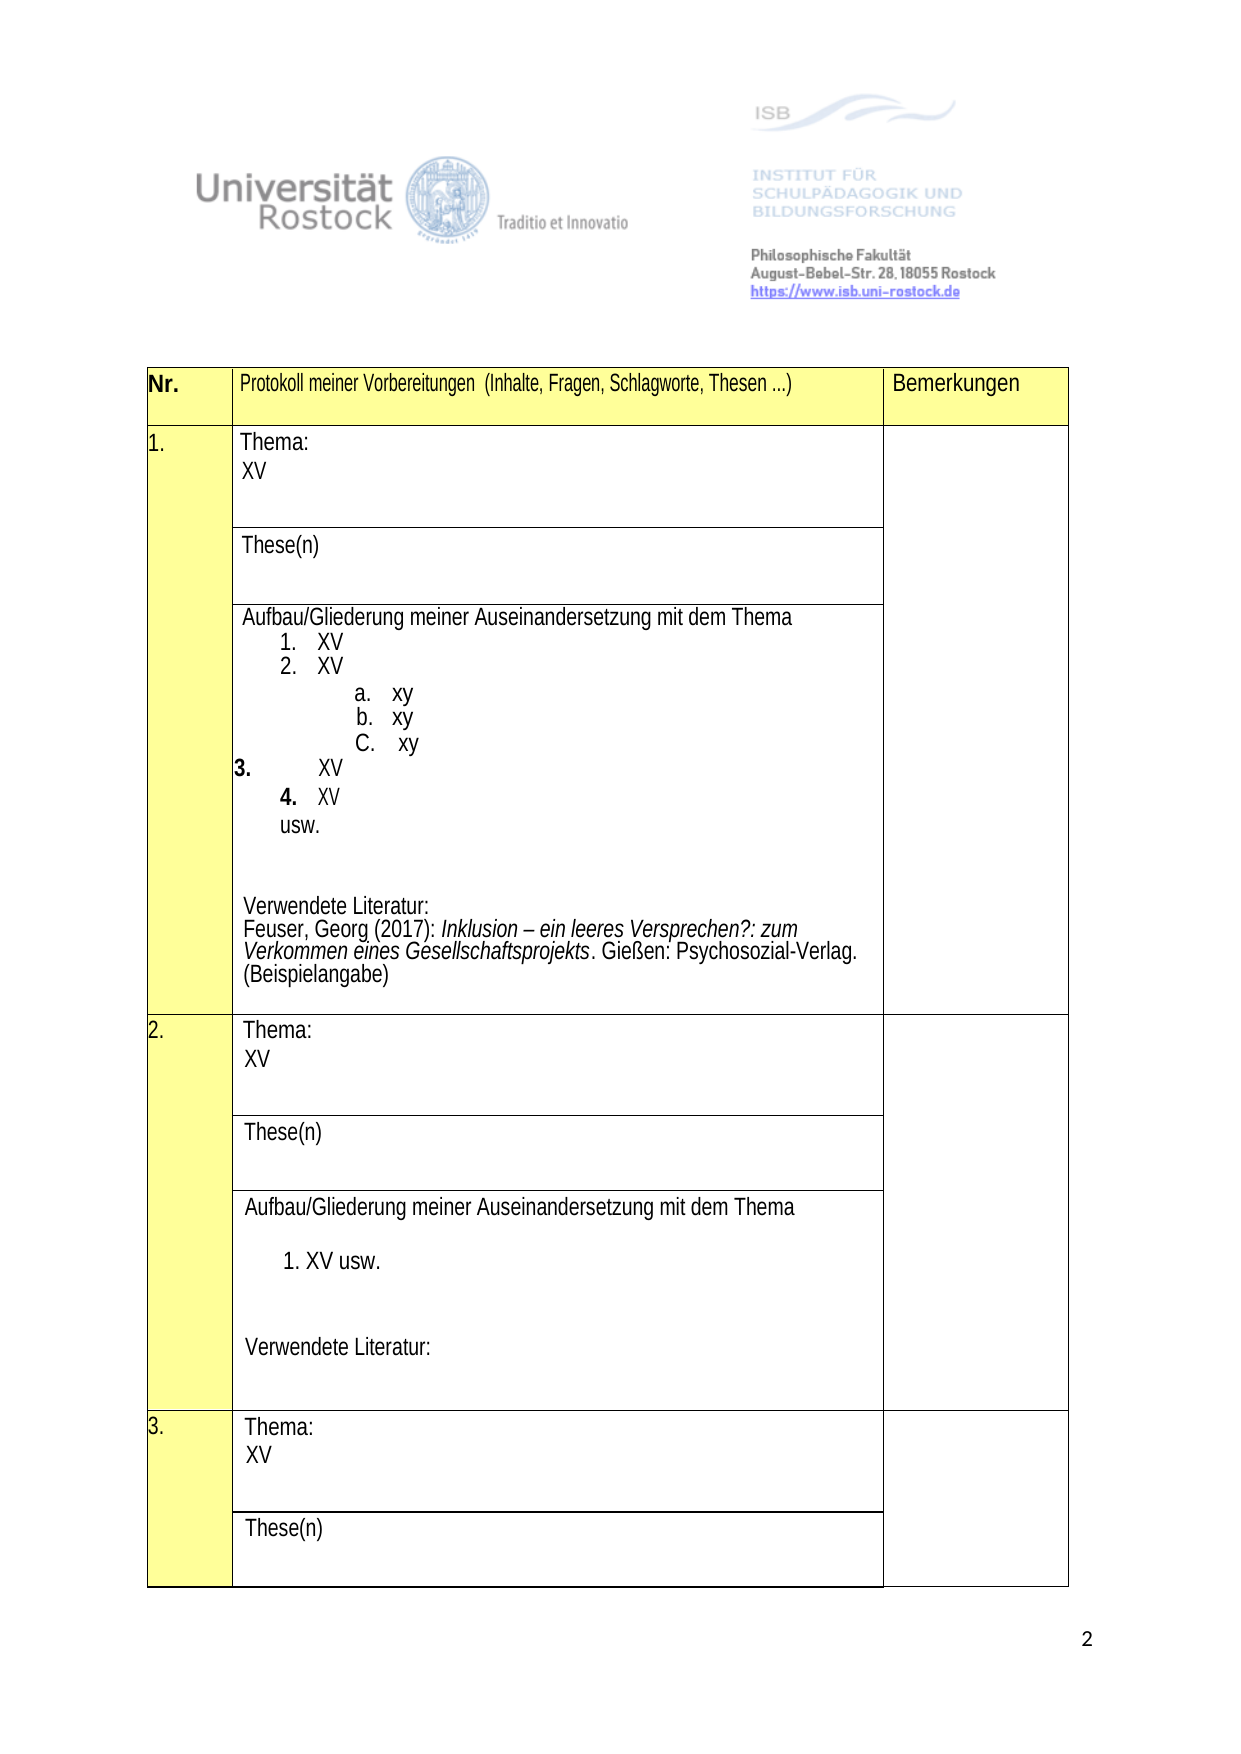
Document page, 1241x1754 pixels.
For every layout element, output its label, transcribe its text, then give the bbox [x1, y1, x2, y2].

table_cell [884, 426, 1068, 1014]
table_cell [884, 1411, 1068, 1586]
table_cell These(n) [233, 1513, 883, 1586]
table_cell Thema: XV [233, 1015, 883, 1114]
table_cell 3. [148, 1411, 232, 1586]
table_cell Thema: XV [233, 1411, 883, 1511]
table_cell These(n) [233, 528, 883, 604]
table_cell These(n) [233, 1116, 883, 1189]
table_cell Aufbau/Gliederung meiner Auseinandersetzung mit dem Thema XV XV xy xy C. xy XV XV usw. Verwendete Literatur: Feuser, Georg (2017): Inklusion – ein leeres Versprechen?: zum Verkommen eines Gesellschaftsprojekts. Gießen: Psychosozial-Verlag. (Beispielangabe) usw. [233, 605, 883, 1014]
table_cell Thema: XV [233, 426, 883, 527]
table_cell 1. [148, 426, 232, 1014]
table_header Protokoll meiner Vorbereitungen (Inhalte, Fragen, Schlagworte, Thesen ...) [233, 368, 883, 425]
table_cell 2. [148, 1015, 232, 1409]
picture [147, 73, 1093, 339]
table_cell [884, 1015, 1068, 1409]
table_cell Aufbau/Gliederung meiner Auseinandersetzung mit dem Thema 1. XV usw. Verwendete Literatur: [233, 1191, 883, 1409]
table_header Nr. [148, 368, 232, 425]
table_header Bemerkungen [884, 368, 1068, 425]
